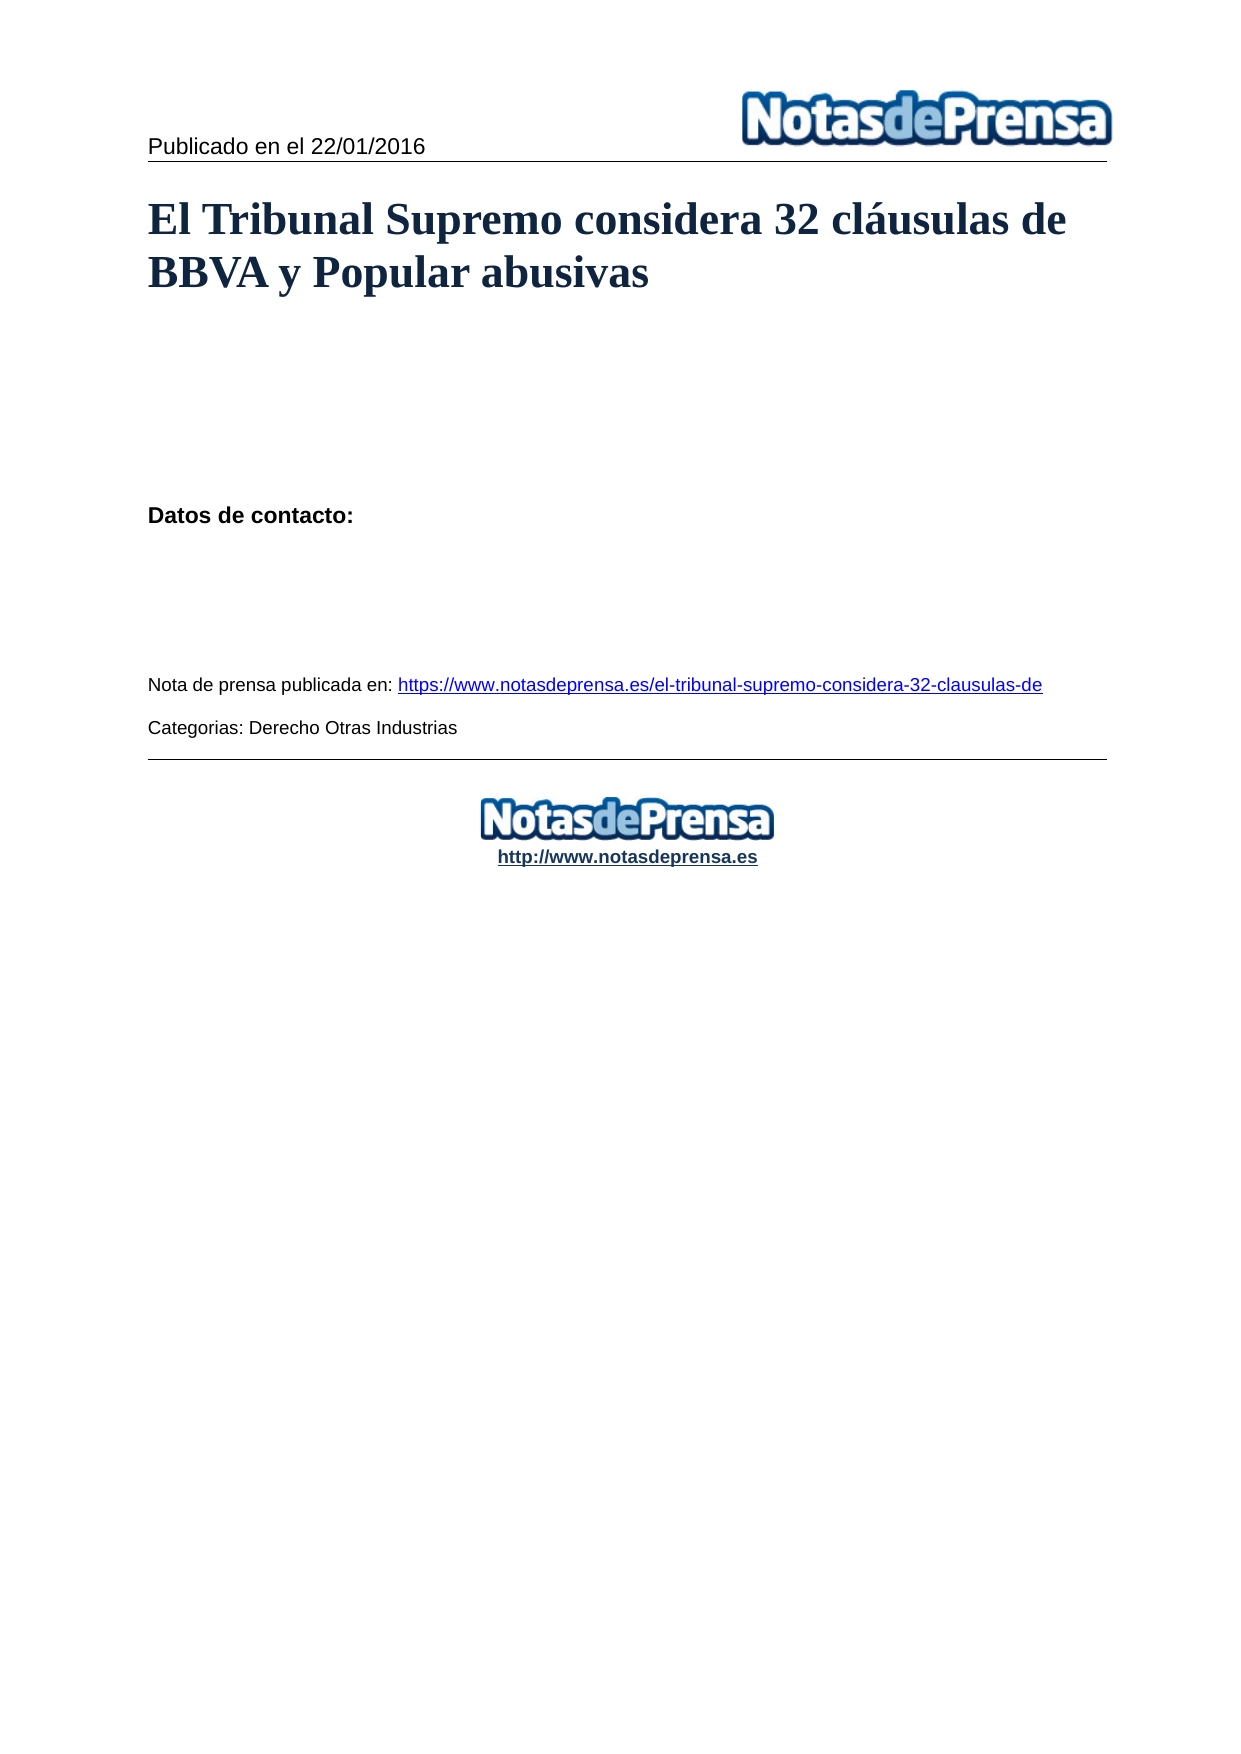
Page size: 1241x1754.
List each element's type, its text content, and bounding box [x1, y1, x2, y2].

text http://www.notasdeprensa.es [148, 846, 1107, 868]
text Nota de prensa publicada en: https://www.notasdeprensa.es/el-tribunal-supremo-considera-32-clausulas-de [148, 674, 1107, 696]
picture [480, 796, 775, 842]
text Publicado en el 22/01/2016 [148, 133, 1107, 161]
picture [742, 90, 1113, 148]
text Categorias: Derecho Otras Industrias [148, 717, 1107, 738]
text Datos de contacto: [148, 502, 1107, 529]
subtitle El Tribunal Supremo considera 32 cláusulas de BBVA y Popular abusivas [148, 192, 1107, 297]
